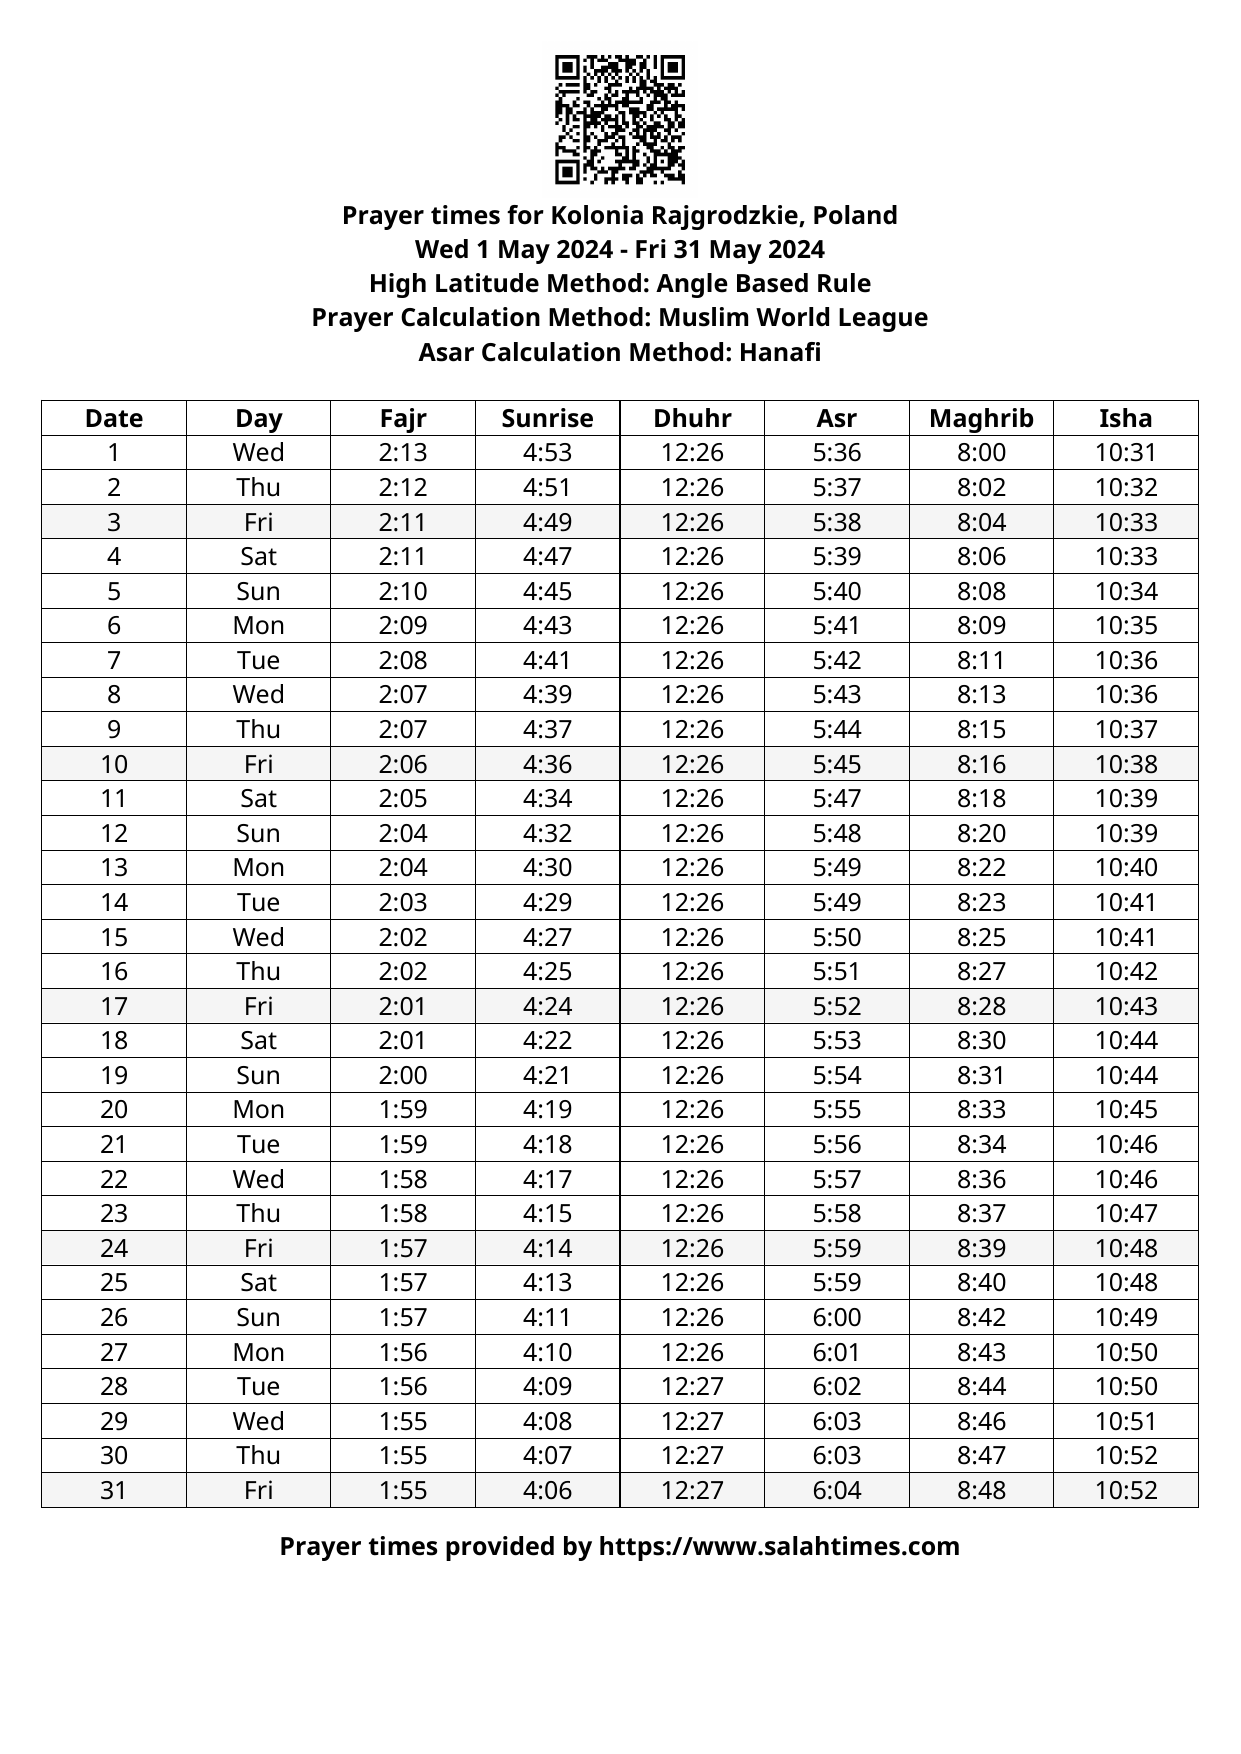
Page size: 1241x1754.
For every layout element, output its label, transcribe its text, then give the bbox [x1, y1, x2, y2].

table_cell 5:39 [765, 539, 909, 573]
table_cell 5:42 [765, 643, 909, 677]
table_cell 12:26 [621, 1266, 764, 1299]
table_cell 10:34 [1054, 574, 1198, 607]
table_cell 12 [42, 816, 186, 849]
table_cell Sat [187, 539, 330, 573]
table_cell 2 [42, 470, 186, 504]
table_cell 15 [42, 920, 186, 953]
text Wed 1 May 2024 - Fri 31 May 2024 [42, 232, 1198, 266]
table_cell 8:18 [910, 781, 1053, 815]
table_cell 4:34 [476, 781, 619, 815]
table_cell 10:48 [1054, 1266, 1198, 1299]
table_cell 4:11 [476, 1300, 619, 1334]
table_cell 26 [42, 1300, 186, 1334]
table_cell 2:03 [331, 885, 475, 919]
table_cell 10:37 [1054, 712, 1198, 746]
table_cell 8:43 [910, 1335, 1053, 1368]
table_cell Mon [187, 851, 330, 884]
table_cell 18 [42, 1024, 186, 1057]
table_cell 8:28 [910, 989, 1053, 1022]
table_cell 2:09 [331, 609, 475, 642]
table_cell 4:07 [476, 1439, 619, 1472]
table_cell 4:15 [476, 1196, 619, 1230]
table_cell 12:27 [621, 1404, 764, 1437]
table_cell 12:27 [621, 1439, 764, 1472]
table_cell 21 [42, 1127, 186, 1161]
table_cell 6:00 [765, 1300, 909, 1334]
table_cell 12:26 [621, 1058, 764, 1092]
table_cell 2:07 [331, 712, 475, 746]
table_header Asr [765, 401, 909, 434]
table_header Date [42, 401, 186, 434]
table_cell 12:26 [621, 678, 764, 711]
table_cell 10:49 [1054, 1300, 1198, 1334]
table_cell 2:04 [331, 851, 475, 884]
table_cell 8:46 [910, 1404, 1053, 1437]
table_cell 10:39 [1054, 816, 1198, 849]
table_cell 6:03 [765, 1404, 909, 1437]
table_cell 6:02 [765, 1369, 909, 1403]
table_cell 27 [42, 1335, 186, 1368]
table_cell 2:01 [331, 989, 475, 1022]
table_cell Thu [187, 1196, 330, 1230]
table_cell 1:56 [331, 1335, 475, 1368]
table_cell 5:57 [765, 1162, 909, 1195]
table_cell Wed [187, 1162, 330, 1195]
table_cell 8:34 [910, 1127, 1053, 1161]
table_cell Sun [187, 574, 330, 607]
table_header Sunrise [476, 401, 619, 434]
table_cell 12:26 [621, 851, 764, 884]
text High Latitude Method: Angle Based Rule [42, 266, 1198, 300]
table_header Maghrib [910, 401, 1053, 434]
table_cell 12:26 [621, 781, 764, 815]
table_cell 5:45 [765, 747, 909, 780]
table_cell 4:45 [476, 574, 619, 607]
table_cell 4:53 [476, 436, 619, 469]
table_cell 8:04 [910, 505, 1053, 538]
table_cell 4:21 [476, 1058, 619, 1092]
table_cell 8:00 [910, 436, 1053, 469]
table_cell 5:50 [765, 920, 909, 953]
table_cell 10:50 [1054, 1335, 1198, 1368]
table_cell 10:51 [1054, 1404, 1198, 1437]
table_cell 12:26 [621, 470, 764, 504]
table_cell 4:22 [476, 1024, 619, 1057]
table_cell 4:30 [476, 851, 619, 884]
table_cell Sun [187, 816, 330, 849]
table_cell 12:26 [621, 954, 764, 988]
table_cell 8:16 [910, 747, 1053, 780]
table_cell 1 [42, 436, 186, 469]
table_cell 5:53 [765, 1024, 909, 1057]
table_cell 5:36 [765, 436, 909, 469]
picture [542, 41, 699, 198]
table_cell 10:52 [1054, 1473, 1198, 1507]
table_cell 5:44 [765, 712, 909, 746]
table_cell 4:41 [476, 643, 619, 677]
table_cell 10:41 [1054, 885, 1198, 919]
table_cell 10:38 [1054, 747, 1198, 780]
table_cell 8:20 [910, 816, 1053, 849]
table_cell 9 [42, 712, 186, 746]
table_cell 8:09 [910, 609, 1053, 642]
table_cell 24 [42, 1231, 186, 1264]
table_cell 3 [42, 505, 186, 538]
table_cell 10:41 [1054, 920, 1198, 953]
table_cell 12:27 [621, 1473, 764, 1507]
table_cell 10:33 [1054, 505, 1198, 538]
table_cell 12:26 [621, 1024, 764, 1057]
table_cell 12:26 [621, 1162, 764, 1195]
table_cell 5:52 [765, 989, 909, 1022]
table_header Day [187, 401, 330, 434]
table_cell Thu [187, 712, 330, 746]
table_cell 8:15 [910, 712, 1053, 746]
table_cell Wed [187, 920, 330, 953]
table_cell 2:11 [331, 539, 475, 573]
table_cell 4:14 [476, 1231, 619, 1264]
table_cell 12:26 [621, 712, 764, 746]
table_cell 29 [42, 1404, 186, 1437]
table_cell 2:11 [331, 505, 475, 538]
table_header Fajr [331, 401, 475, 434]
table_cell 10:43 [1054, 989, 1198, 1022]
table_cell Mon [187, 609, 330, 642]
table_cell 2:13 [331, 436, 475, 469]
table_cell 12:26 [621, 643, 764, 677]
table_cell 4:49 [476, 505, 619, 538]
table_cell 4:25 [476, 954, 619, 988]
table_cell 8:25 [910, 920, 1053, 953]
table_cell 1:57 [331, 1231, 475, 1264]
table_cell 5:43 [765, 678, 909, 711]
table_cell 2:02 [331, 920, 475, 953]
table_cell 5:49 [765, 885, 909, 919]
table_cell 1:55 [331, 1439, 475, 1472]
table_cell 23 [42, 1196, 186, 1230]
table_cell 31 [42, 1473, 186, 1507]
table_cell 4 [42, 539, 186, 573]
table_cell 12:26 [621, 609, 764, 642]
table_cell 4:47 [476, 539, 619, 573]
table_cell 8:02 [910, 470, 1053, 504]
table_cell 10:31 [1054, 436, 1198, 469]
table_cell Sat [187, 1266, 330, 1299]
table_cell 12:26 [621, 885, 764, 919]
table_cell 4:24 [476, 989, 619, 1022]
table_cell 13 [42, 851, 186, 884]
table_cell 4:09 [476, 1369, 619, 1403]
text Prayer times for Kolonia Rajgrodzkie, Poland [42, 198, 1198, 232]
table_cell Sun [187, 1058, 330, 1092]
table_cell Tue [187, 1369, 330, 1403]
table_cell 19 [42, 1058, 186, 1092]
table_cell Sun [187, 1300, 330, 1334]
table_cell 8:23 [910, 885, 1053, 919]
table_cell 2:05 [331, 781, 475, 815]
table_cell Tue [187, 885, 330, 919]
table_cell 5:58 [765, 1196, 909, 1230]
table_cell 4:39 [476, 678, 619, 711]
table_cell 2:04 [331, 816, 475, 849]
table_cell 8:22 [910, 851, 1053, 884]
table_cell Tue [187, 643, 330, 677]
table_cell 8:11 [910, 643, 1053, 677]
table_cell 17 [42, 989, 186, 1022]
table_cell 10:42 [1054, 954, 1198, 988]
table_cell Mon [187, 1093, 330, 1126]
table_cell 6:01 [765, 1335, 909, 1368]
table_cell 8:39 [910, 1231, 1053, 1264]
table_cell 5 [42, 574, 186, 607]
table_cell 12:26 [621, 505, 764, 538]
table_cell 10:45 [1054, 1093, 1198, 1126]
text Prayer Calculation Method: Muslim World League [42, 300, 1198, 334]
table_cell 2:12 [331, 470, 475, 504]
table_cell 10:36 [1054, 678, 1198, 711]
table_cell 11 [42, 781, 186, 815]
table_cell 4:10 [476, 1335, 619, 1368]
table_cell 5:38 [765, 505, 909, 538]
table_cell 2:01 [331, 1024, 475, 1057]
table_cell 30 [42, 1439, 186, 1472]
table_cell 12:26 [621, 816, 764, 849]
table_cell Fri [187, 989, 330, 1022]
table_cell 12:26 [621, 1300, 764, 1334]
table_cell 12:26 [621, 539, 764, 573]
table_cell Tue [187, 1127, 330, 1161]
table_cell 10:32 [1054, 470, 1198, 504]
table_cell 8:27 [910, 954, 1053, 988]
table_cell 12:26 [621, 920, 764, 953]
table_cell 2:10 [331, 574, 475, 607]
table_cell 4:08 [476, 1404, 619, 1437]
table_cell 8:08 [910, 574, 1053, 607]
table_cell 10:33 [1054, 539, 1198, 573]
table_cell 8:33 [910, 1093, 1053, 1126]
table_cell 10:44 [1054, 1024, 1198, 1057]
table_cell 4:43 [476, 609, 619, 642]
table_cell 10:48 [1054, 1231, 1198, 1264]
table_cell 2:08 [331, 643, 475, 677]
table_cell 5:49 [765, 851, 909, 884]
table_cell 12:26 [621, 1196, 764, 1230]
table_cell 12:26 [621, 747, 764, 780]
table_cell 10:46 [1054, 1162, 1198, 1195]
text Prayer times provided by https://www.salahtimes.com [42, 1528, 1198, 1563]
table_header Isha [1054, 401, 1198, 434]
table_cell 10:39 [1054, 781, 1198, 815]
table_cell 8:40 [910, 1266, 1053, 1299]
table_cell 10:40 [1054, 851, 1198, 884]
table_cell 10:52 [1054, 1439, 1198, 1472]
table_cell 1:56 [331, 1369, 475, 1403]
table_cell 2:00 [331, 1058, 475, 1092]
table_cell 4:36 [476, 747, 619, 780]
table_cell 5:59 [765, 1231, 909, 1264]
table_cell 5:47 [765, 781, 909, 815]
table_cell 4:17 [476, 1162, 619, 1195]
table_cell 8 [42, 678, 186, 711]
table_cell 4:06 [476, 1473, 619, 1507]
table_cell 5:55 [765, 1093, 909, 1126]
table_cell 1:59 [331, 1093, 475, 1126]
table_cell Wed [187, 678, 330, 711]
table_cell 5:56 [765, 1127, 909, 1161]
table_cell 4:37 [476, 712, 619, 746]
table_cell 6:04 [765, 1473, 909, 1507]
table_cell Wed [187, 1404, 330, 1437]
table_cell 22 [42, 1162, 186, 1195]
table_cell 12:26 [621, 989, 764, 1022]
table_cell 12:26 [621, 1093, 764, 1126]
table_cell 4:19 [476, 1093, 619, 1126]
table_cell 4:51 [476, 470, 619, 504]
table_cell Mon [187, 1335, 330, 1368]
table_cell 8:42 [910, 1300, 1053, 1334]
table_cell Sat [187, 1024, 330, 1057]
table_cell 10 [42, 747, 186, 780]
table_cell 1:55 [331, 1473, 475, 1507]
table_cell 6:03 [765, 1439, 909, 1472]
table_cell 12:26 [621, 1335, 764, 1368]
table_cell 2:02 [331, 954, 475, 988]
table_cell 10:44 [1054, 1058, 1198, 1092]
table_cell 6 [42, 609, 186, 642]
table_cell Thu [187, 954, 330, 988]
table_cell 1:55 [331, 1404, 475, 1437]
table_cell 8:30 [910, 1024, 1053, 1057]
table_cell 1:58 [331, 1162, 475, 1195]
table_cell 28 [42, 1369, 186, 1403]
table_cell 1:57 [331, 1300, 475, 1334]
table_cell Fri [187, 747, 330, 780]
table_cell 8:06 [910, 539, 1053, 573]
table_cell 20 [42, 1093, 186, 1126]
table_cell 5:59 [765, 1266, 909, 1299]
table_cell 8:13 [910, 678, 1053, 711]
table_cell 5:41 [765, 609, 909, 642]
table_cell 1:57 [331, 1266, 475, 1299]
table_cell 4:18 [476, 1127, 619, 1161]
table_cell Wed [187, 436, 330, 469]
text Asar Calculation Method: Hanafi [42, 334, 1198, 368]
table_cell 10:50 [1054, 1369, 1198, 1403]
table_cell 5:37 [765, 470, 909, 504]
table_cell 5:40 [765, 574, 909, 607]
table_cell 16 [42, 954, 186, 988]
table_cell 4:13 [476, 1266, 619, 1299]
table_cell 8:36 [910, 1162, 1053, 1195]
table_cell 5:51 [765, 954, 909, 988]
table_cell 10:35 [1054, 609, 1198, 642]
table_cell 14 [42, 885, 186, 919]
table_cell 8:44 [910, 1369, 1053, 1403]
table_cell 7 [42, 643, 186, 677]
table_cell Fri [187, 1231, 330, 1264]
table_cell 4:32 [476, 816, 619, 849]
table_cell 1:59 [331, 1127, 475, 1161]
table_cell 8:48 [910, 1473, 1053, 1507]
table_cell 12:26 [621, 1231, 764, 1264]
table_cell 10:47 [1054, 1196, 1198, 1230]
table_cell 25 [42, 1266, 186, 1299]
table_cell Fri [187, 1473, 330, 1507]
table_cell 12:26 [621, 574, 764, 607]
table_cell 8:37 [910, 1196, 1053, 1230]
table_cell 12:26 [621, 1127, 764, 1161]
table_cell Thu [187, 1439, 330, 1472]
table_cell 1:58 [331, 1196, 475, 1230]
table_cell 10:36 [1054, 643, 1198, 677]
table_cell 5:54 [765, 1058, 909, 1092]
table_cell 5:48 [765, 816, 909, 849]
table_cell Sat [187, 781, 330, 815]
table_cell 10:46 [1054, 1127, 1198, 1161]
table_cell 12:27 [621, 1369, 764, 1403]
table_cell 4:27 [476, 920, 619, 953]
table_cell 8:31 [910, 1058, 1053, 1092]
table_cell Fri [187, 505, 330, 538]
table_cell 2:06 [331, 747, 475, 780]
table_cell 8:47 [910, 1439, 1053, 1472]
table_cell 4:29 [476, 885, 619, 919]
table_cell 12:26 [621, 436, 764, 469]
table_header Dhuhr [621, 401, 764, 434]
table_cell 2:07 [331, 678, 475, 711]
table_cell Thu [187, 470, 330, 504]
